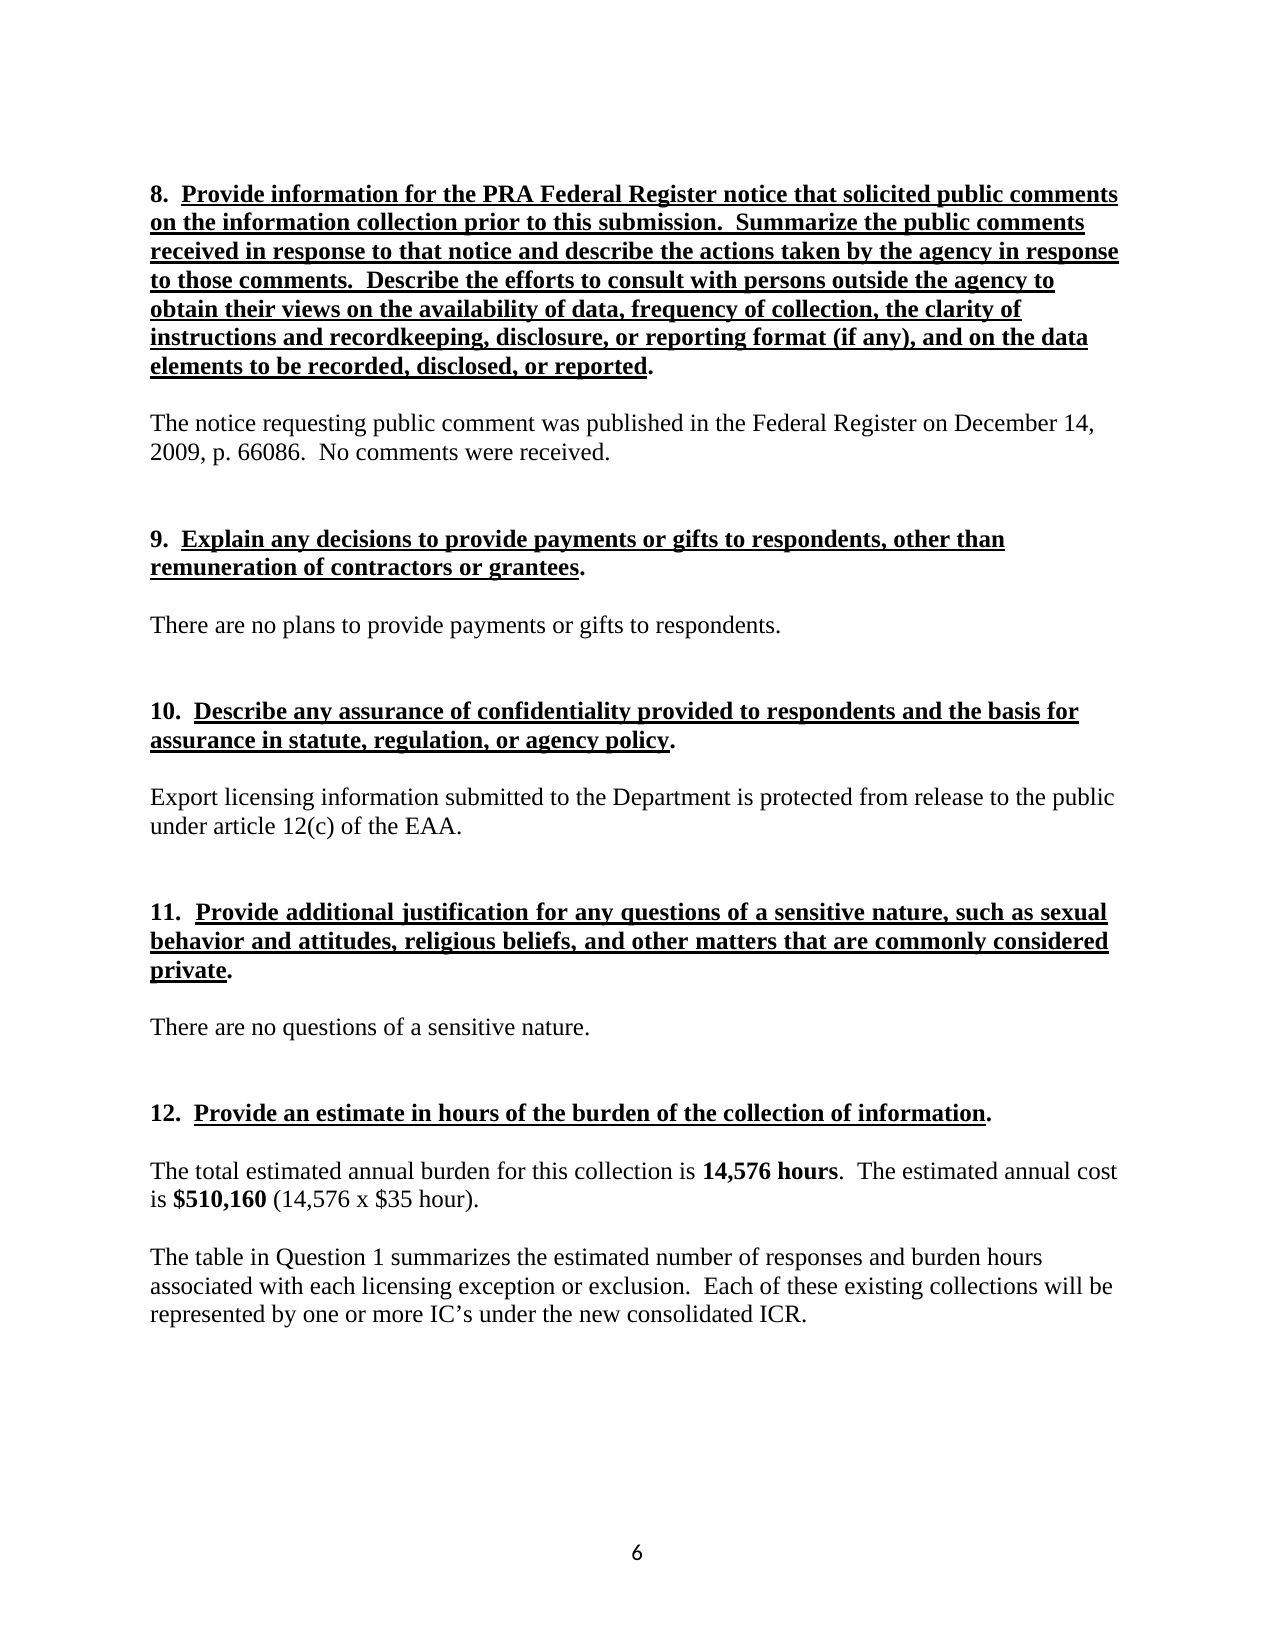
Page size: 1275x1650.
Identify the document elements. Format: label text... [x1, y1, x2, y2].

text 8. Provide information for the PRA Federal Register notice that solicited public comments on the information collection prior to this submission. Summarize the public comments received in response to that notice and describe the actions taken by the agency in response to those comments. Describe the efforts to consult with persons outside the agency to obtain their views on the availability of data, frequency of collection, the clarity of instructions and recordkeeping, disclosure, or reporting format (if any), and on the data elements to be recorded, disclosed, or reported. [150, 179, 1125, 380]
text The table in Question 1 summarizes the estimated number of responses and burden hours associated with each licensing exception or exclusion. Each of these existing collections will be represented by one or more IC’s under the new consolidated ICR. [150, 1242, 1119, 1328]
text 9. Explain any decisions to provide payments or gifts to respondents, other than remuneration of contractors or grantees. [150, 524, 1011, 581]
text The total estimated annual burden for this collection is 14,576 hours. The estimated annual cost is $510,160 (14,576 x $35 hour). [150, 1156, 1124, 1213]
text There are no questions of a sensitive nature. [150, 1012, 1131, 1041]
text Export licensing information submitted to the Department is protected from release to the public under article 12(c) of the EAA. [150, 782, 1121, 840]
text 2009, p. 66086. No comments were received. [150, 437, 1131, 466]
text 10. Describe any assurance of confidentiality provided to respondents and the basis for assurance in statute, regulation, or agency policy. [150, 696, 1086, 754]
text 11. Provide additional justification for any questions of a sensitive nature, such as sexual behavior and attitudes, religious beliefs, and other matters that are commonly considered private. [150, 897, 1108, 951]
text The notice requesting public comment was published in the Federal Register on December 14, [150, 408, 1131, 437]
text 11. Provide additional justification for any questions of a sensitive nature, such as sexual behavior and attitudes, religious beliefs, and other matters that are commonly considered private. [150, 954, 1108, 983]
text 12. Provide an estimate in hours of the burden of the collection of information. [150, 1098, 1131, 1127]
text There are no plans to provide payments or gifts to respondents. [150, 610, 1131, 638]
